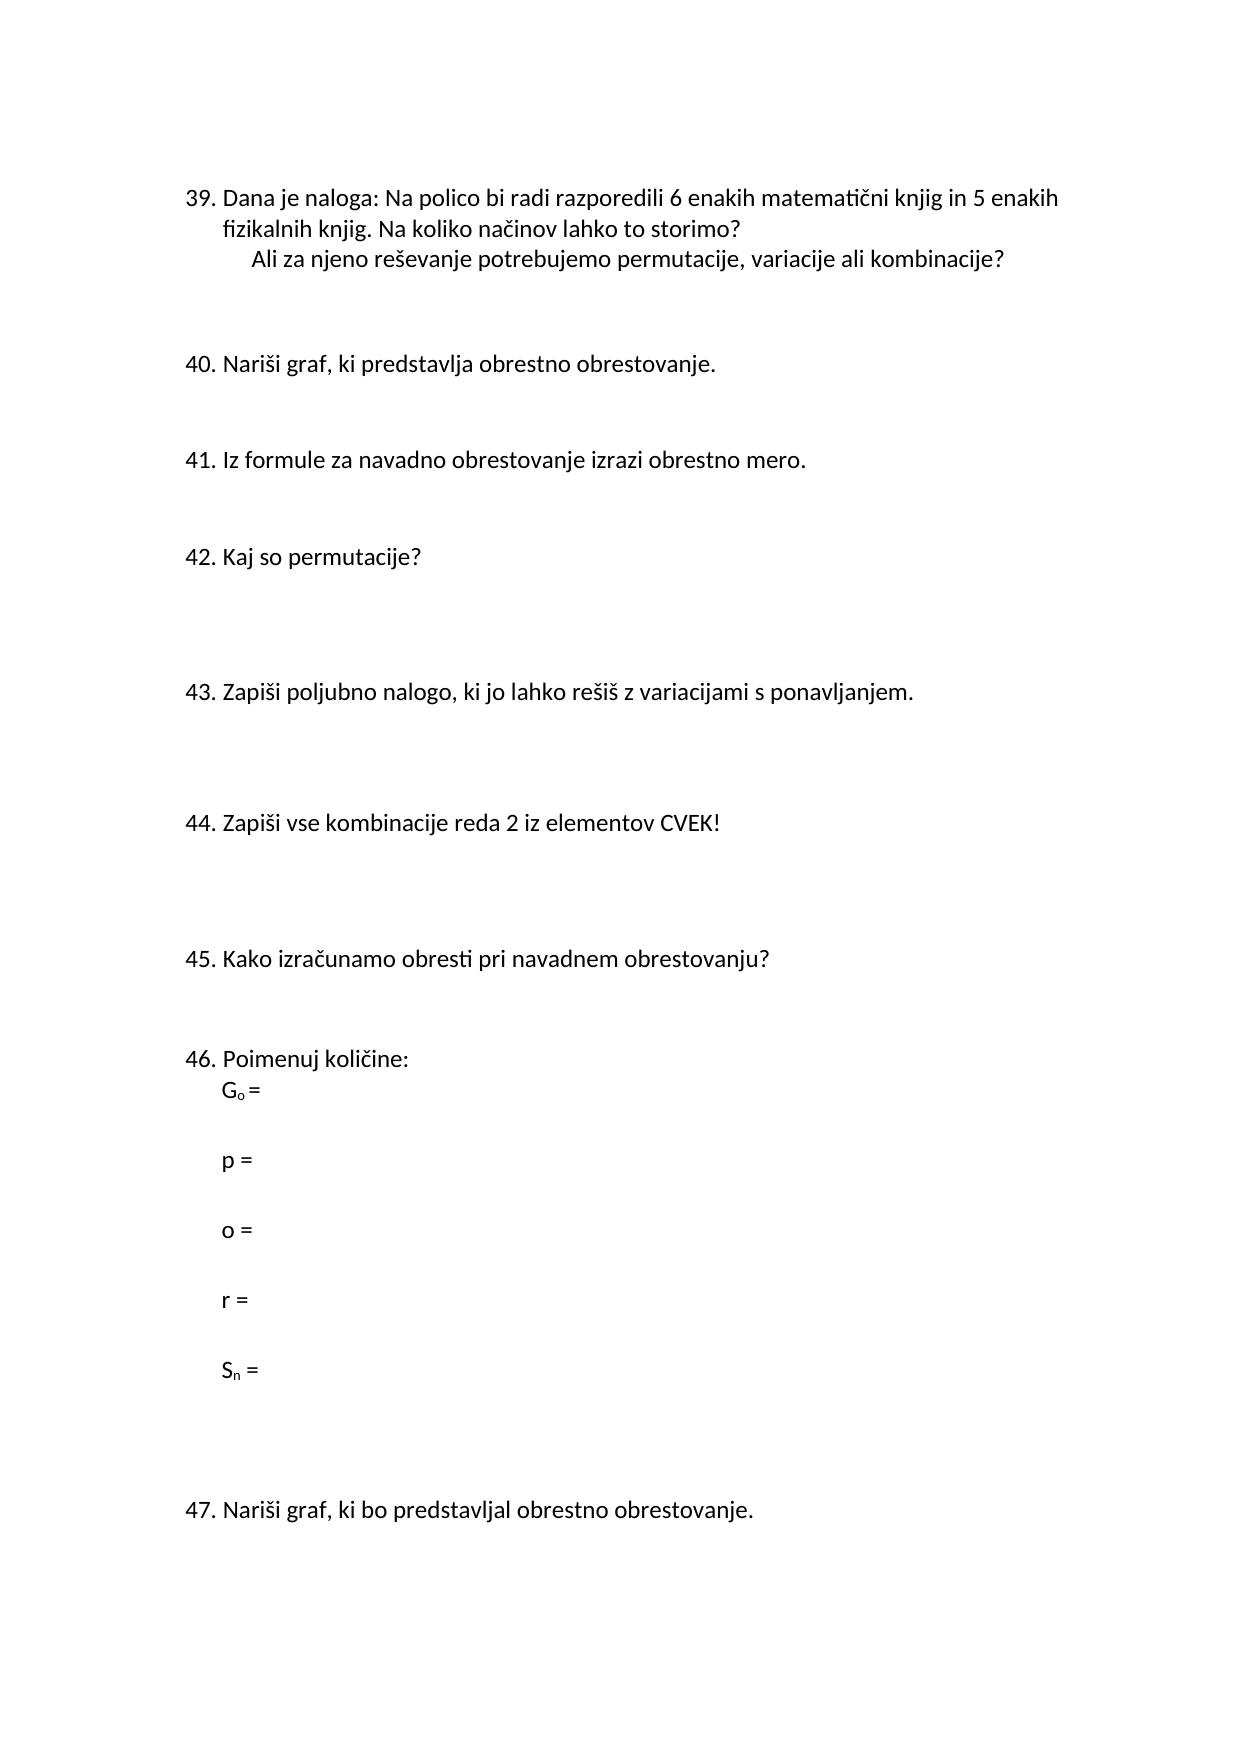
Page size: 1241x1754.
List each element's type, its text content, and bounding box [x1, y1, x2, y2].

text Ali za njeno reševanje potrebujemo permutacije, variacije ali kombinacije? [221, 244, 1093, 309]
list Kaj so permutacije? [185, 541, 1093, 571]
list Zapiši poljubno nalogo, ki jo lahko rešiš z variacijami s ponavljanjem. [185, 676, 1093, 737]
text r = [221, 1284, 1093, 1314]
list Kako izračunamo obresti pri navadnem obrestovanju? [185, 943, 1093, 973]
text p = [221, 1144, 1093, 1174]
text Sn = [221, 1354, 1093, 1384]
list Dana je naloga: Na polico bi radi razporedili 6 enakih matematični knjig in 5 enakih fizikalnih knjig. Na koliko načinov lahko to storimo? [742, 183, 1093, 244]
text o = [221, 1214, 1093, 1244]
list Poimenuj količine: [185, 1043, 1093, 1074]
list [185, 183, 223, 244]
list Nariši graf, ki bo predstavljal obrestno obrestovanje. [185, 1494, 1093, 1555]
list Iz formule za navadno obrestovanje izrazi obrestno mero. [185, 445, 1093, 506]
list Nariši graf, ki predstavlja obrestno obrestovanje. [185, 349, 1093, 410]
text Go = [221, 1074, 1093, 1104]
list Zapiši vse kombinacije reda 2 iz elementov CVEK! [185, 807, 1093, 838]
